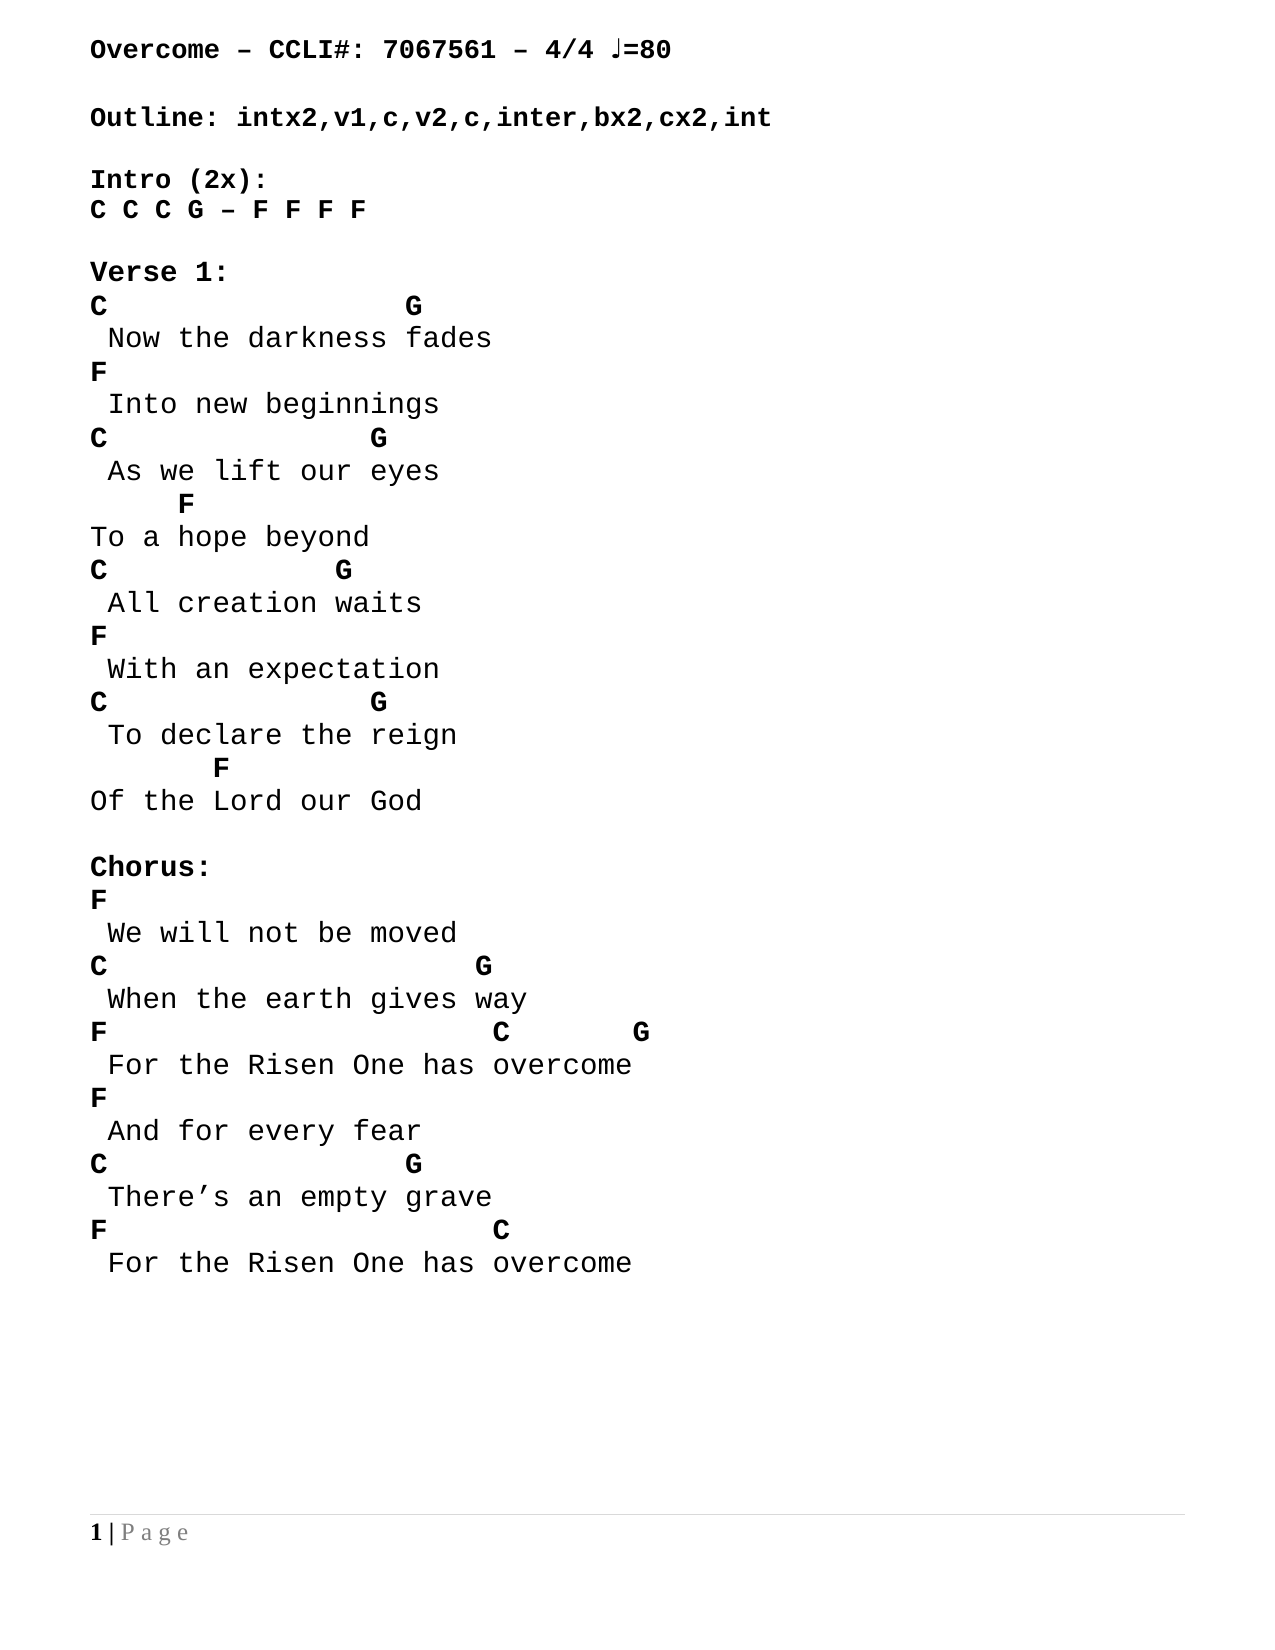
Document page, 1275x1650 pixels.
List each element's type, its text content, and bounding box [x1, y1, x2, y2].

text When the earth gives way [90, 984, 1185, 1017]
text C G [90, 423, 1185, 456]
text F [90, 621, 1185, 654]
text All creation waits [90, 588, 1185, 621]
text F C G [90, 1017, 1185, 1050]
text F [90, 885, 1185, 918]
text C G [90, 687, 1185, 720]
text C C C G – F F F F [90, 196, 1185, 227]
text To declare the reign [90, 720, 1185, 753]
text Outline: intx2,v1,c,v2,c,inter,bx2,cx2,int [90, 104, 1185, 135]
text For the Risen One has overcome [90, 1248, 1185, 1281]
text With an expectation [90, 654, 1185, 687]
text Overcome – CCLI#: 7067561 – 4/4 ♩=80 [90, 30, 1185, 67]
text Now the darkness fades [90, 324, 1185, 357]
text F [90, 489, 1185, 522]
text As we lift our eyes [90, 456, 1185, 489]
text Verse 1: [90, 258, 1185, 291]
text F C [90, 1215, 1185, 1248]
text C G [90, 951, 1185, 984]
text We will not be moved [90, 918, 1185, 951]
text C G [90, 291, 1185, 324]
text Chorus: [90, 852, 1185, 885]
text For the Risen One has overcome [90, 1050, 1185, 1083]
text Intro (2x): [90, 165, 1185, 196]
text There’s an empty grave [90, 1182, 1185, 1215]
text C G [90, 555, 1185, 588]
text Into new beginnings [90, 390, 1185, 423]
text F [90, 753, 1185, 786]
text F [90, 357, 1185, 390]
text F [90, 1083, 1185, 1116]
text To a hope beyond [90, 522, 1185, 555]
text Of the Lord our God [90, 786, 1185, 819]
text And for every fear [90, 1116, 1185, 1149]
text C G [90, 1149, 1185, 1182]
